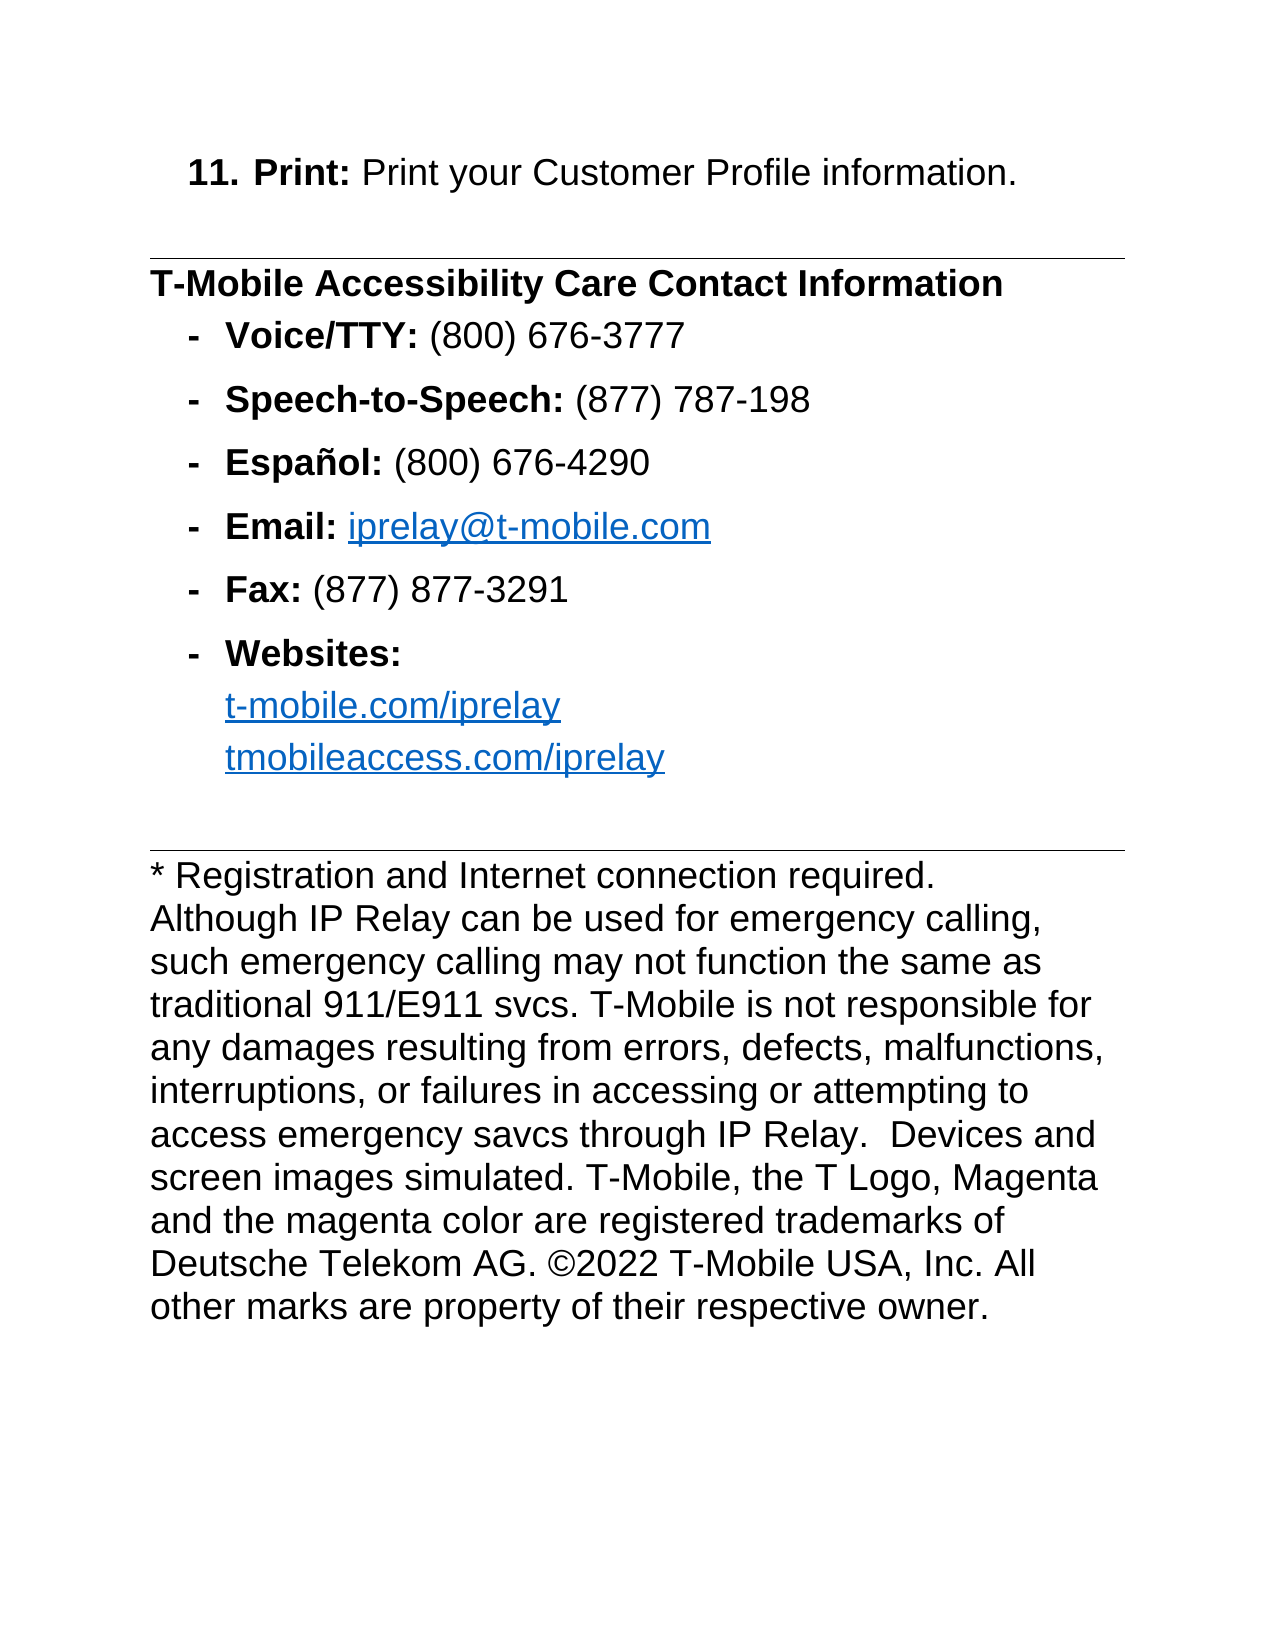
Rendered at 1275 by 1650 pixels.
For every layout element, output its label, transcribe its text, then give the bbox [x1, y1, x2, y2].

text * Registration and Internet connection required. [150, 851, 1125, 896]
list Print: Print your Customer Profile information. [187, 150, 1125, 193]
list Español: (800) 676-4290 [187, 440, 1125, 483]
list Websites: t-mobile.com/iprelay tmobileaccess.com/iprelay [187, 631, 1125, 778]
list Speech-to-Speech: (877) 787-198 [187, 377, 1125, 420]
text T-Mobile Accessibility Care Contact Information [150, 259, 1125, 304]
list Voice/TTY: (800) 676-3777 [187, 313, 1125, 356]
text Although IP Relay can be used for emergency calling, such emergency calling may not function the same as traditional 911/E911 svcs. T-Mobile is not responsible for any damages resulting from errors, defects, malfunctions, interruptions, or failures in accessing or attempting to access emergency savcs through IP Relay. Devices and screen images simulated. T-Mobile, the T Logo, Magenta and the magenta color are registered trademarks of Deutsche Telekom AG. ©2022 T-Mobile USA, Inc. All other marks are property of their respective owner. [150, 896, 1125, 1327]
list Email: iprelay@t-mobile.com [187, 504, 1125, 547]
list Fax: (877) 877-3291 [187, 568, 1125, 611]
